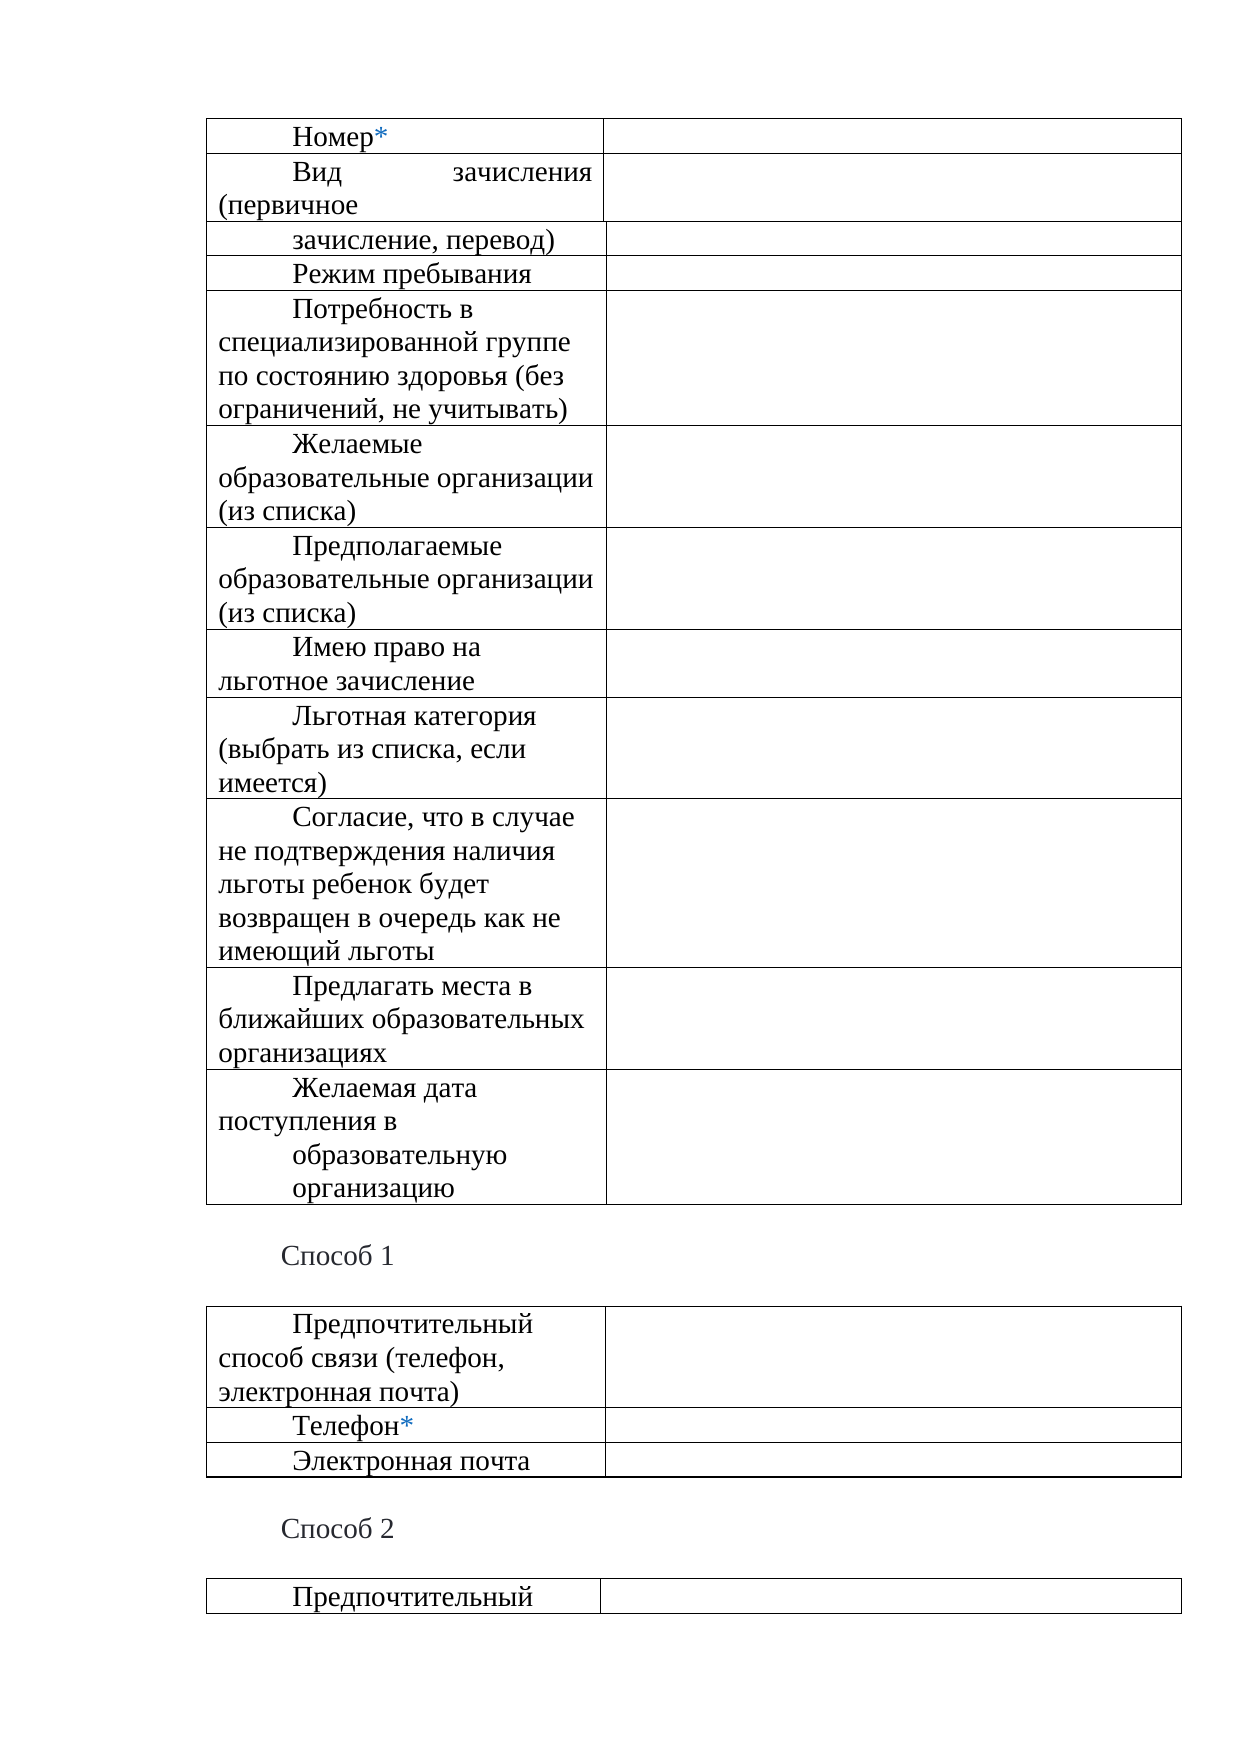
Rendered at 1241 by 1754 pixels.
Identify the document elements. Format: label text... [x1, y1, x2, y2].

table_cell Режим пребывания [207, 256, 606, 290]
text Способ 1 [207, 1238, 1181, 1272]
table_cell Номер* [207, 119, 603, 153]
table_cell [607, 968, 1181, 1069]
table_header [601, 1579, 1181, 1613]
table_cell [607, 256, 1181, 290]
table_cell [606, 1443, 1181, 1476]
table_cell [607, 630, 1181, 697]
table_cell Потребность в специализированной группе по состоянию здоровья (без ограничений, не учитывать) [207, 291, 606, 425]
table_cell [607, 426, 1181, 527]
table_cell Имею право на льготное зачисление [207, 630, 606, 697]
table_cell [607, 799, 1181, 967]
table_cell [607, 291, 1181, 425]
table_cell Телефон* [207, 1408, 605, 1442]
table_cell [607, 528, 1181, 628]
table_cell Вид зачисления (первичное [207, 154, 603, 221]
table_cell Желаемая дата поступления в образовательную организацию [207, 1070, 606, 1204]
text Способ 2 [207, 1511, 1181, 1544]
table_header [207, 1579, 600, 1613]
table_cell Льготная категория (выбрать из списка, если имеется) [207, 698, 606, 798]
table_cell Согласие, что в случае не подтверждения наличия льготы ребенок будет возвращен в очередь как не имеющий льготы [207, 799, 606, 967]
table_header Предпочтительный способ связи (телефон, электронная почта) [207, 1307, 605, 1407]
table_header [606, 1307, 1181, 1407]
table_cell [604, 119, 1181, 153]
table_cell [606, 1408, 1181, 1442]
table_cell зачисление, перевод) [207, 222, 606, 255]
table_cell Предлагать места в ближайших образовательных организациях [207, 968, 606, 1069]
table_cell Электронная почта [207, 1443, 605, 1476]
table_cell [607, 222, 1181, 255]
table_cell [607, 1070, 1181, 1204]
table_cell Желаемые образовательные организации (из списка) [207, 426, 606, 527]
table_cell [607, 698, 1181, 798]
table_cell Предполагаемые образовательные организации (из списка) [207, 528, 606, 628]
table_cell [604, 154, 1181, 221]
